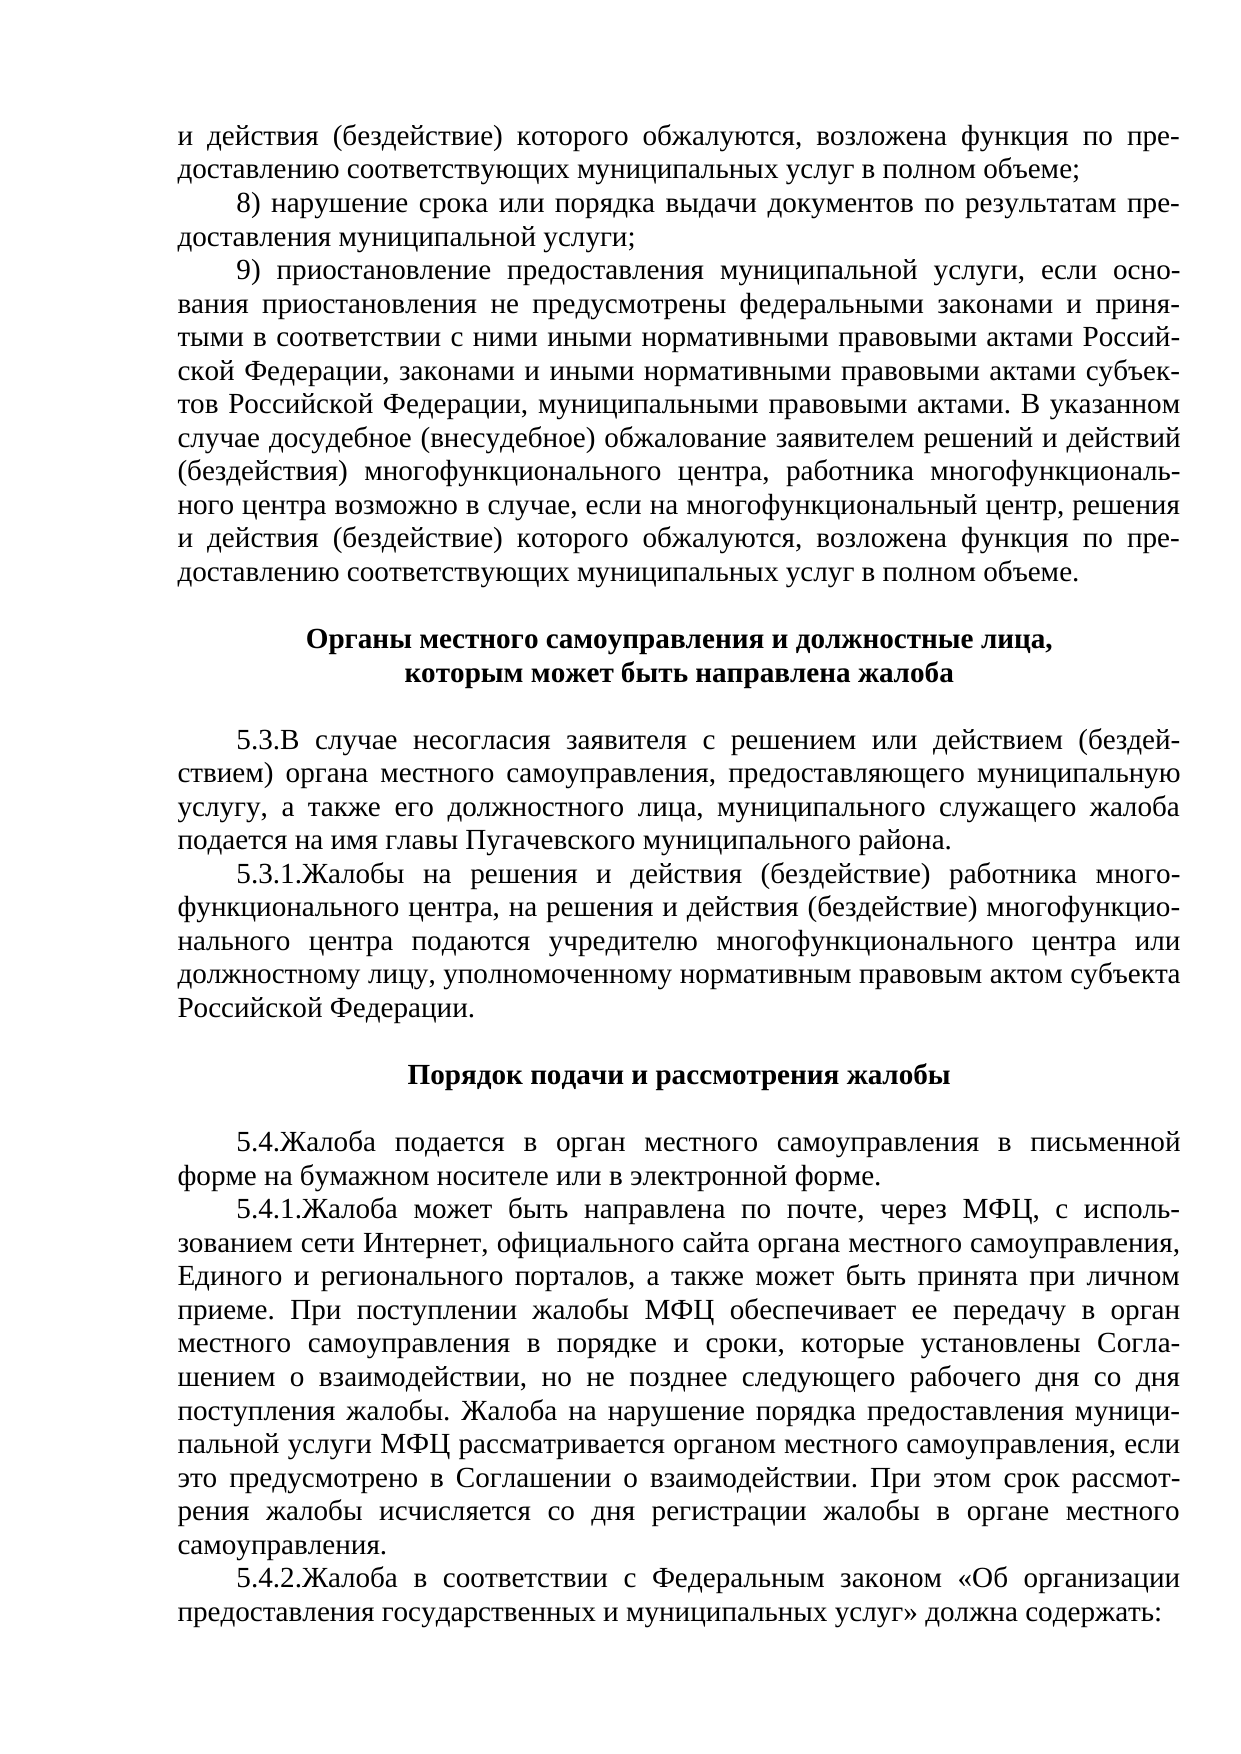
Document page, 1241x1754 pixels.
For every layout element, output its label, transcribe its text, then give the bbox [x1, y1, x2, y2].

text Порядок подачи и рассмотрения жалобы [177, 1057, 1181, 1091]
text 5.3.В случае несогласия заявителя с решением или действием (бездей-ствием) органа местного самоуправления, предоставляющего муниципальную услугу, а также его должностного лица, муниципального служащего жалоба подается на имя главы Пугачевского муниципального района. [177, 722, 1181, 856]
text 5.4.Жалоба подается в орган местного самоуправления в письменной форме на бумажном носителе или в электронной форме. [177, 1124, 1181, 1191]
text 5.4.1.Жалоба может быть направлена по почте, через МФЦ, с исполь-зованием сети Интернет, официального сайта органа местного самоуправления, Единого и регионального порталов, а также может быть принята при личном приеме. При поступлении жалобы МФЦ обеспечивает ее передачу в орган местного самоуправления в порядке и сроки, которые установлены Согла-шением о взаимодействии, но не позднее следующего рабочего дня со дня поступления жалобы. Жалоба на нарушение порядка предоставления муници-пальной услуги МФЦ рассматривается органом местного самоуправления, если это предусмотрено в Соглашении о взаимодействии. При этом срок рассмот-рения жалобы исчисляется со дня регистрации жалобы в органе местного самоуправления. [177, 1191, 1181, 1560]
text 5.4.2.Жалоба в соответствии с Федеральным законом «Об организации предоставления государственных и муниципальных услуг» должна содержать: [177, 1560, 1181, 1627]
text 9) приостановление предоставления муниципальной услуги, если осно-вания приостановления не предусмотрены федеральными законами и приня-тыми в соответствии с ними иными нормативными правовыми актами Россий-ской Федерации, законами и иными нормативными правовыми актами субъек-тов Российской Федерации, муниципальными правовыми актами. В указанном случае досудебное (внесудебное) обжалование заявителем решений и действий (бездействия) многофункционального центра, работника многофункциональ-ного центра возможно в случае, если на многофункциональный центр, решения и действия (бездействие) которого обжалуются, возложена функция по пре-доставлению соответствующих муниципальных услуг в полном объеме. [177, 252, 1181, 588]
text 8) нарушение срока или порядка выдачи документов по результатам пре-доставления муниципальной услуги; [177, 185, 1181, 252]
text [177, 118, 1181, 185]
text которым может быть направлена жалоба [177, 655, 1181, 688]
text 5.3.1.Жалобы на решения и действия (бездействие) работника много-функционального центра, на решения и действия (бездействие) многофункцио-нального центра подаются учредителю многофункционального центра или должностному лицу, уполномоченному нормативным правовым актом субъекта Российской Федерации. [177, 856, 1181, 1024]
text Органы местного самоуправления и должностные лица, [177, 621, 1181, 655]
